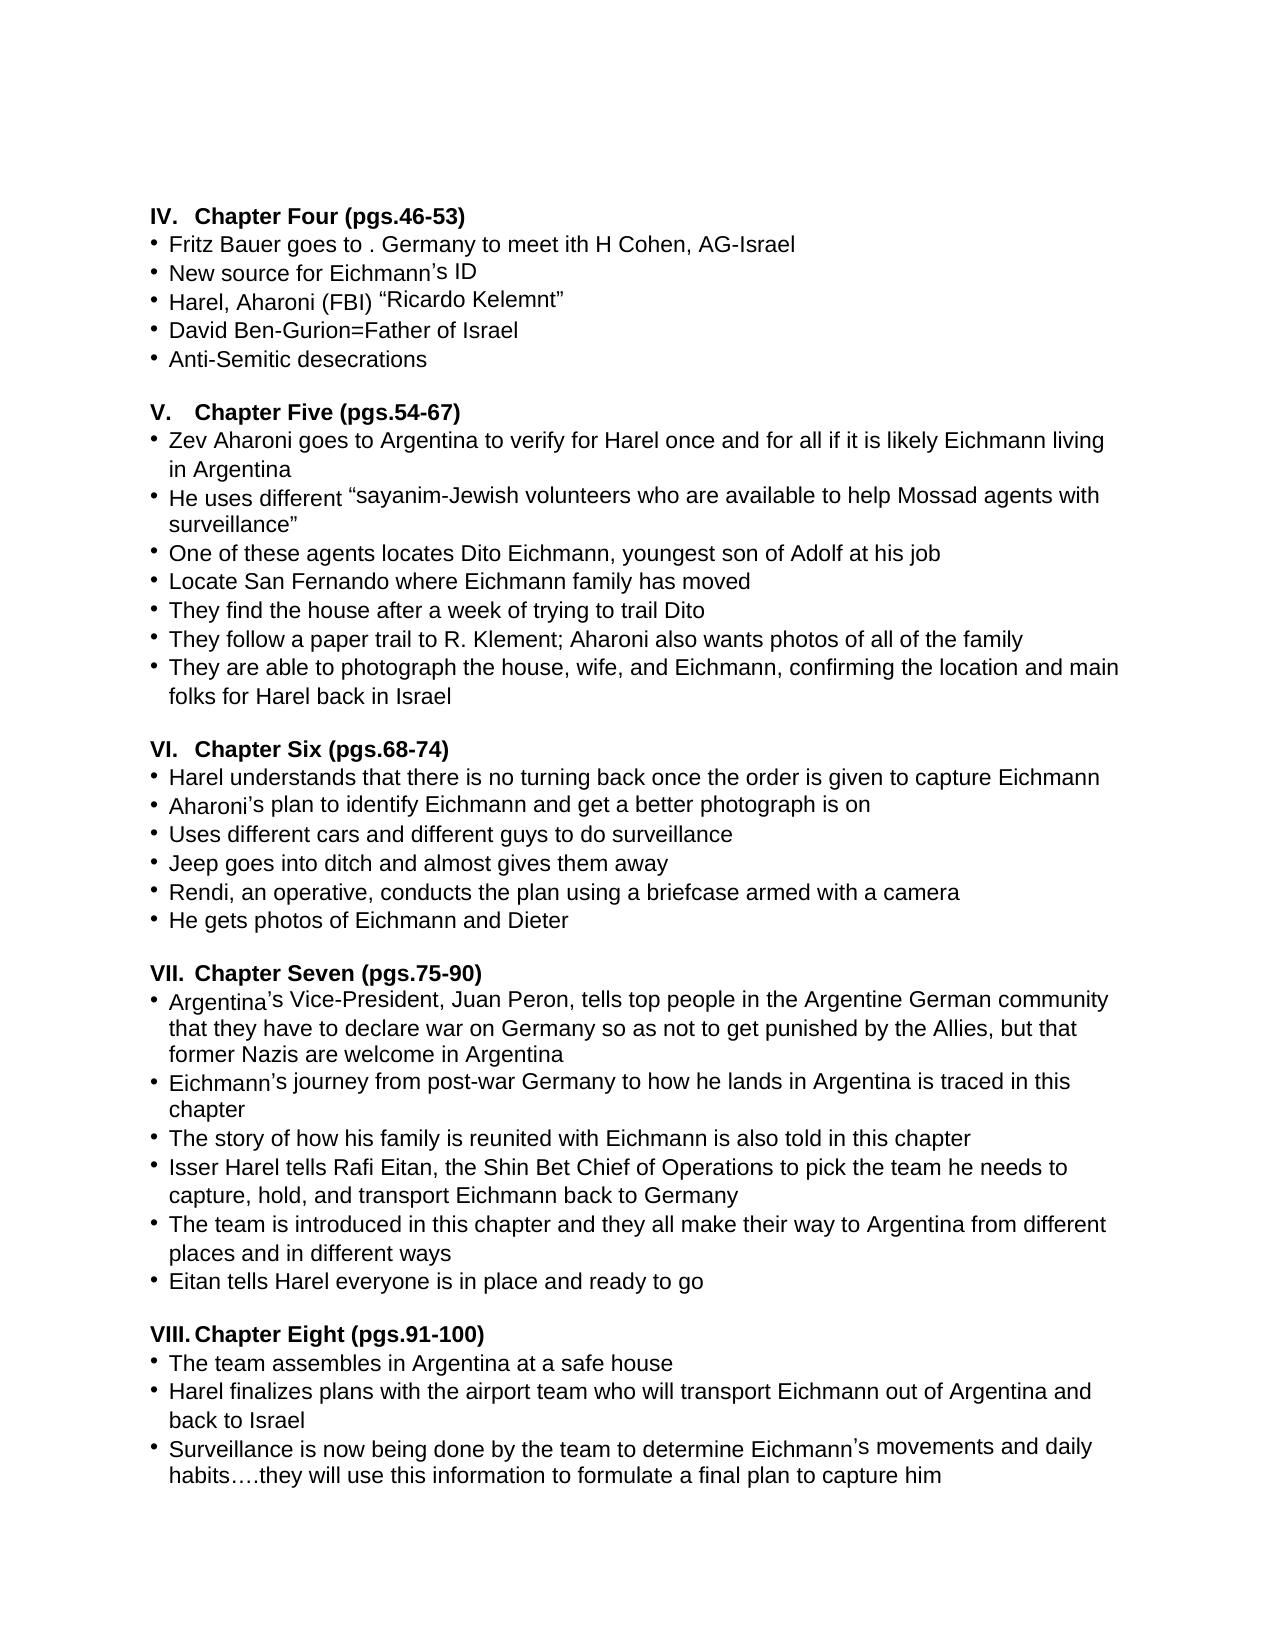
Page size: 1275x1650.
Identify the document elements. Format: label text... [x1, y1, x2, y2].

list Eitan tells Harel everyone is in place and ready to go [150, 1266, 1125, 1295]
list The team assembles in Argentina at a safe house [150, 1347, 1125, 1376]
list They find the house after a week of trying to trail Dito [150, 594, 1125, 623]
list Surveillance is now being done by the team to determine Eichmann’s movements and daily habits….they will use this information to formulate a final plan to capture him [150, 1433, 1125, 1488]
list Fritz Bauer goes to . Germany to meet ith H Cohen, AG-Israel [150, 229, 1125, 258]
list Eichmann’s journey from post-war Germany to how he lands in Argentina is traced in this chapter [150, 1068, 1125, 1123]
list Jeep goes into ditch and almost gives them away [150, 848, 1125, 876]
list Locate San Fernando where Eichmann family has moved [150, 566, 1125, 594]
list One of these agents locates Dito Eichmann, youngest son of Adolf at his job [150, 537, 1125, 566]
list They follow a paper trail to R. Klement; Aharoni also wants photos of all of the family [150, 623, 1125, 652]
list The team is introduced in this chapter and they all make their way to Argentina from different places and in different ways [150, 1209, 1125, 1266]
list They are able to photograph the house, wife, and Eichmann, confirming the location and main folks for Harel back in Israel [150, 652, 1125, 709]
list David Ben-Gurion=Father of Israel [150, 315, 1125, 344]
list Chapter Eight (pgs.91-100) [150, 1321, 1125, 1347]
list Chapter Six (pgs.68-74) [150, 736, 1125, 762]
list Harel understands that there is no turning back once the order is given to capture Eichmann [150, 762, 1125, 791]
list Harel, Aharoni (FBI) “Ricardo Kelemnt” [150, 286, 1125, 315]
list Anti-Semitic desecrations [150, 344, 1125, 372]
list Uses different cars and different guys to do surveillance [150, 819, 1125, 848]
list He uses different “sayanim-Jewish volunteers who are available to help Mossad agents with surveillance” [150, 482, 1125, 537]
list Aharoni’s plan to identify Eichmann and get a better photograph is on [150, 791, 1125, 819]
list He gets photos of Eichmann and Dieter [150, 905, 1125, 934]
list Rendi, an operative, conducts the plan using a briefcase armed with a camera [150, 876, 1125, 905]
list Chapter Five (pgs.54-67) [150, 399, 1125, 425]
list Zev Aharoni goes to Argentina to verify for Harel once and for all if it is likely Eichmann living in Argentina [150, 425, 1125, 482]
list New source for Eichmann’s ID [150, 258, 1125, 286]
list The story of how his family is reunited with Eichmann is also told in this chapter [150, 1123, 1125, 1151]
list Chapter Seven (pgs.75-90) [150, 960, 1125, 986]
list Isser Harel tells Rafi Eitan, the Shin Bet Chief of Operations to pick the team he needs to capture, hold, and transport Eichmann back to Germany [150, 1151, 1125, 1209]
list Argentina’s Vice-President, Juan Peron, tells top people in the Argentine German community that they have to declare war on Germany so as not to get punished by the Allies, but that former Nazis are welcome in Argentina [150, 986, 1125, 1068]
list Harel finalizes plans with the airport team who will transport Eichmann out of Argentina and back to Israel [150, 1376, 1125, 1433]
list Chapter Four (pgs.46-53) [150, 203, 1125, 229]
